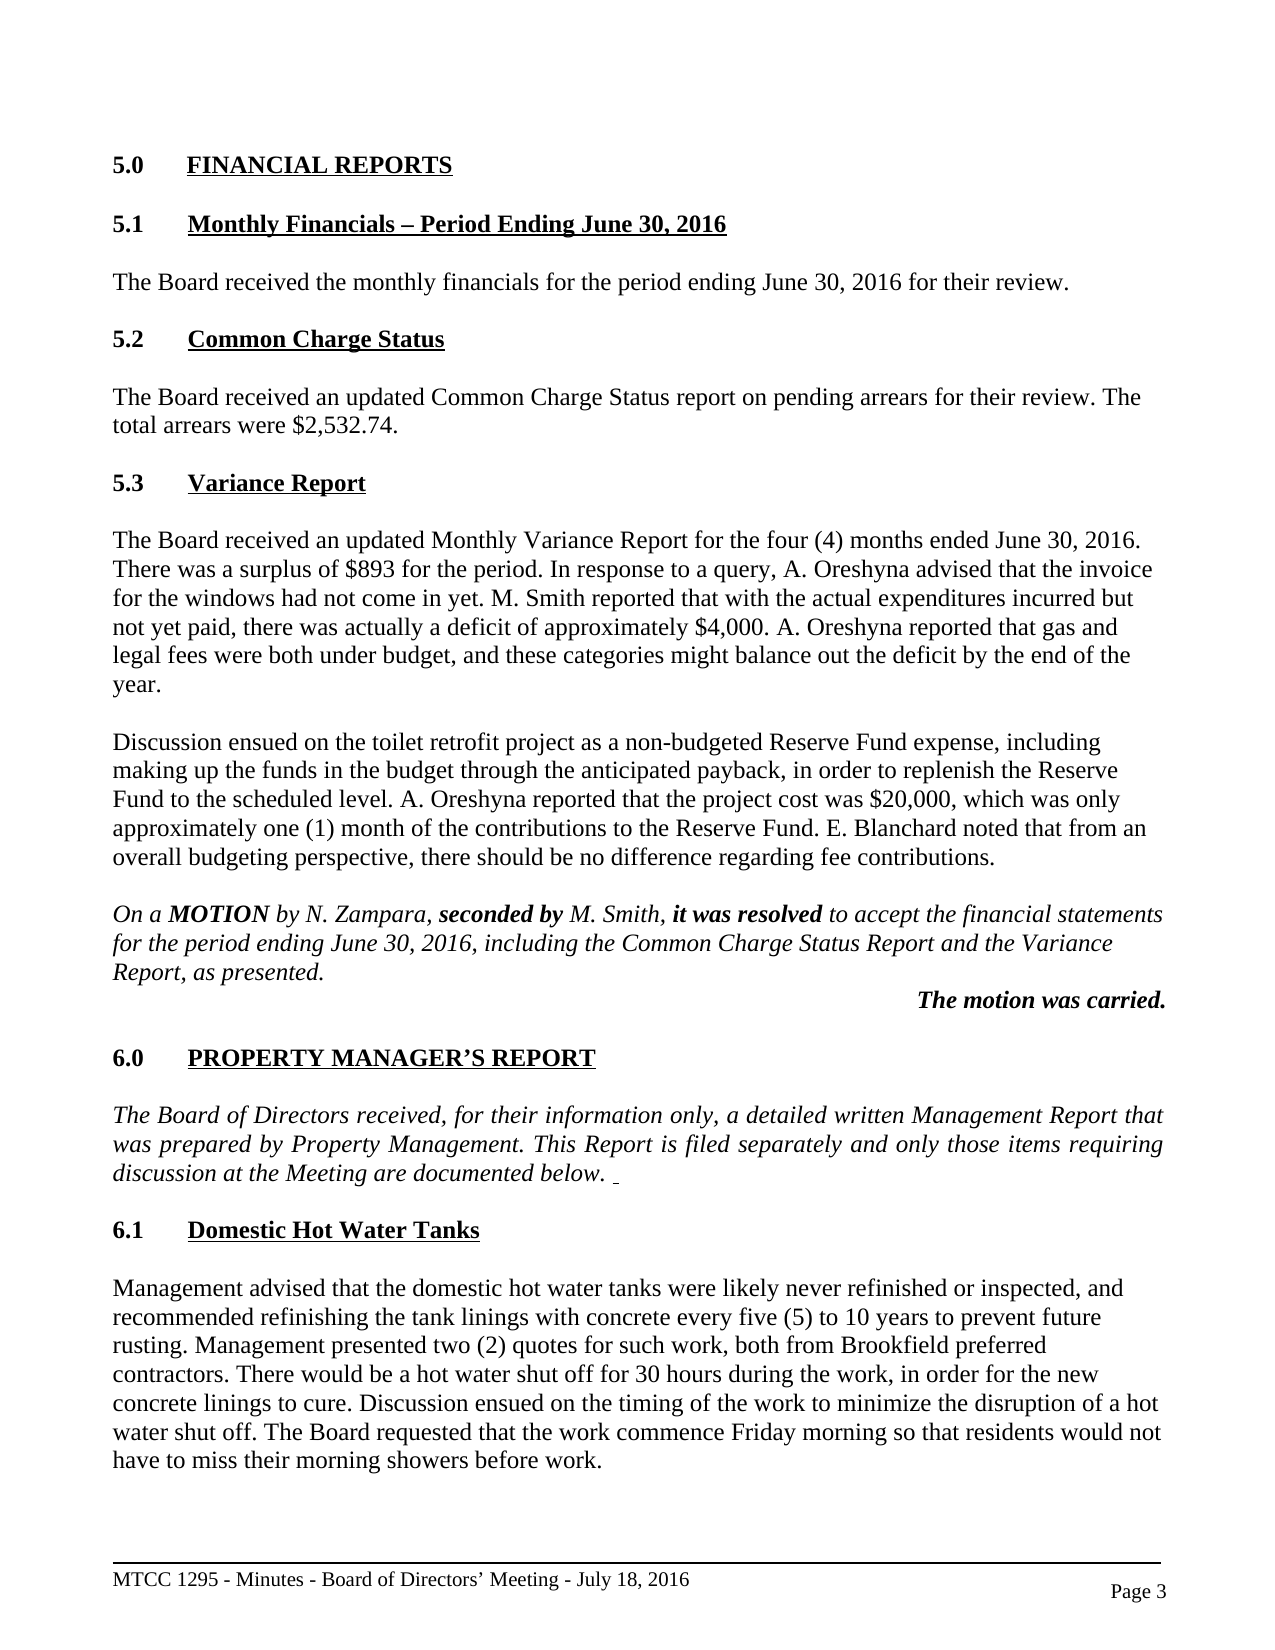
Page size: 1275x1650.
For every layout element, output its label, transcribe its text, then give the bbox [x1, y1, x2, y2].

text 6.0 PROPERTY MANAGER’S REPORT [112, 1043, 1167, 1072]
text The Board of Directors received, for their information only, a detailed written Management Report that was prepared by Property Management. This Report is filed separately and only those items requiring discussion at the Meeting are documented below. [112, 1101, 1167, 1187]
text 6.1 Domestic Hot Water Tanks [112, 1216, 1167, 1244]
text The Board received an updated Common Charge Status report on pending arrears for their review. The total arrears were $2,532.74. [112, 382, 1166, 439]
text 5.3 Variance Report [112, 468, 1166, 497]
text The Board received an updated Monthly Variance Report for the four (4) months ended June 30, 2016. There was a surplus of $893 for the period. In response to a query, A. Oreshyna advised that the invoice for the windows had not come in yet. M. Smith reported that with the actual expenditures incurred but not yet paid, there was actually a deficit of approximately $4,000. A. Oreshyna reported that gas and legal fees were both under budget, and these categories might balance out the deficit by the end of the year. [112, 526, 1166, 698]
text 5.1 Monthly Financials – Period Ending June 30, 2016 [112, 209, 1167, 238]
text The motion was carried. [112, 986, 1167, 1014]
text On a MOTION by N. Zampara, seconded by M. Smith, it was resolved to accept the financial statements for the period ending June 30, 2016, including the Common Charge Status Report and the Variance Report, as presented. [112, 899, 1167, 986]
text 5.0 FINANCIAL REPORTS [112, 150, 1167, 209]
text 5.2 Common Charge Status [112, 324, 1167, 353]
text Discussion ensued on the toilet retrofit project as a non-budgeted Reserve Fund expense, including making up the funds in the budget through the anticipated payback, in order to replenish the Reserve Fund to the scheduled level. A. Oreshyna reported that the project cost was $20,000, which was only approximately one (1) month of the contributions to the Reserve Fund. E. Blanchard noted that from an overall budgeting perspective, there should be no difference regarding fee contributions. [112, 727, 1166, 871]
text The Board received the monthly financials for the period ending June 30, 2016 for their review. [112, 267, 1167, 296]
text Management advised that the domestic hot water tanks were likely never refinished or inspected, and recommended refinishing the tank linings with concrete every five (5) to 10 years to prevent future rusting. Management presented two (2) quotes for such work, both from Brookfield preferred contractors. There would be a hot water shut off for 30 hours during the work, in order for the new concrete linings to cure. Discussion ensued on the timing of the work to minimize the disruption of a hot water shut off. The Board requested that the work commence Friday morning so that residents would not have to miss their morning showers before work. [112, 1273, 1167, 1474]
